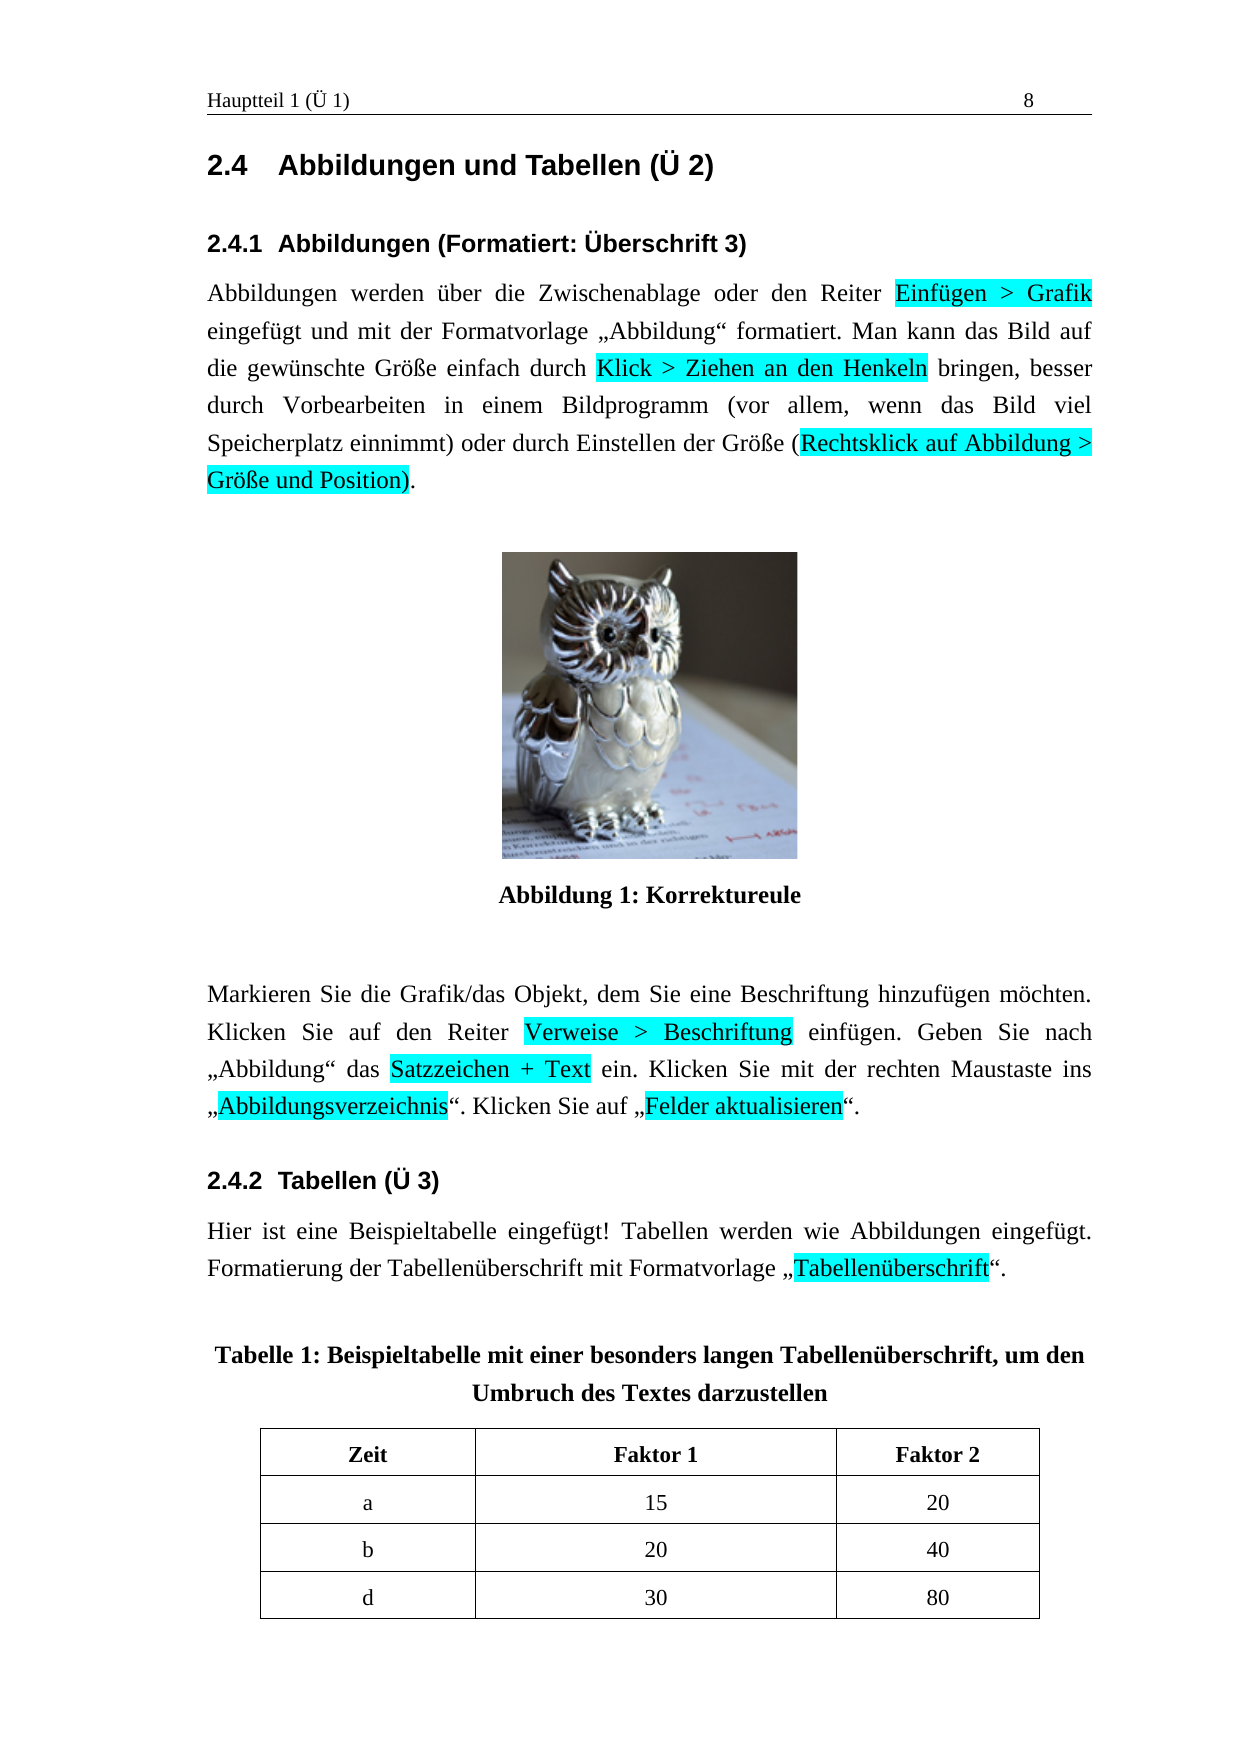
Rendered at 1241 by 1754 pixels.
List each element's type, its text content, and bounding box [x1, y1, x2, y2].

picture [502, 552, 798, 859]
table_header Zeit [261, 1429, 475, 1475]
table_cell 20 [476, 1524, 836, 1571]
subtitle Tabellen (Ü 3) [207, 1166, 1092, 1195]
table_cell 20 [837, 1476, 1039, 1523]
table_cell b [261, 1524, 475, 1571]
table_cell d [261, 1572, 475, 1618]
subtitle Abbildungen und Tabellen (Ü 2) [207, 148, 1092, 181]
text Hier ist eine Beispieltabelle eingefügt! Tabellen werden wie Abbildungen eingefügt. Formatierung der Tabellenüberschrift mit Formatvorlage „Tabellenüberschrift“. [207, 1216, 1092, 1282]
text Abbildung 1: Korrektureule [207, 880, 1092, 908]
table_header Faktor 1 [476, 1429, 836, 1475]
text Tabelle 1: Beispieltabelle mit einer besonders langen Tabellenüberschrift, um den Umbruch des Textes darzustellen [207, 1340, 1092, 1406]
text Markieren Sie die Grafik/das Objekt, dem Sie eine Beschriftung hinzufügen möchten. Klicken Sie auf den Reiter Verweise > Beschriftung einfügen. Geben Sie nach „Abbildung“ das Satzzeichen + Text ein. Klicken Sie mit der rechten Maustaste ins „Abbildungsverzeichnis“. Klicken Sie auf „Felder aktualisieren“. [207, 979, 1092, 1120]
table_cell 30 [476, 1572, 836, 1618]
table_cell 15 [476, 1476, 836, 1523]
table_cell 80 [837, 1572, 1039, 1618]
table_header Faktor 2 [837, 1429, 1039, 1475]
table_cell a [261, 1476, 475, 1523]
table_cell 40 [837, 1524, 1039, 1571]
text Abbildungen werden über die Zwischenablage oder den Reiter Einfügen > Grafik eingefügt und mit der Formatvorlage „Abbildung“ formatiert. Man kann das Bild auf die gewünschte Größe einfach durch Klick > Ziehen an den Henkeln bringen, besser durch Vorbearbeiten in einem Bildprogramm (vor allem, wenn das Bild viel Speicherplatz einnimmt) oder durch Einstellen der Größe (Rechtsklick auf Abbildung > Größe und Position). [207, 278, 1092, 494]
subtitle Abbildungen (Formatiert: Überschrift 3) [207, 229, 1092, 257]
